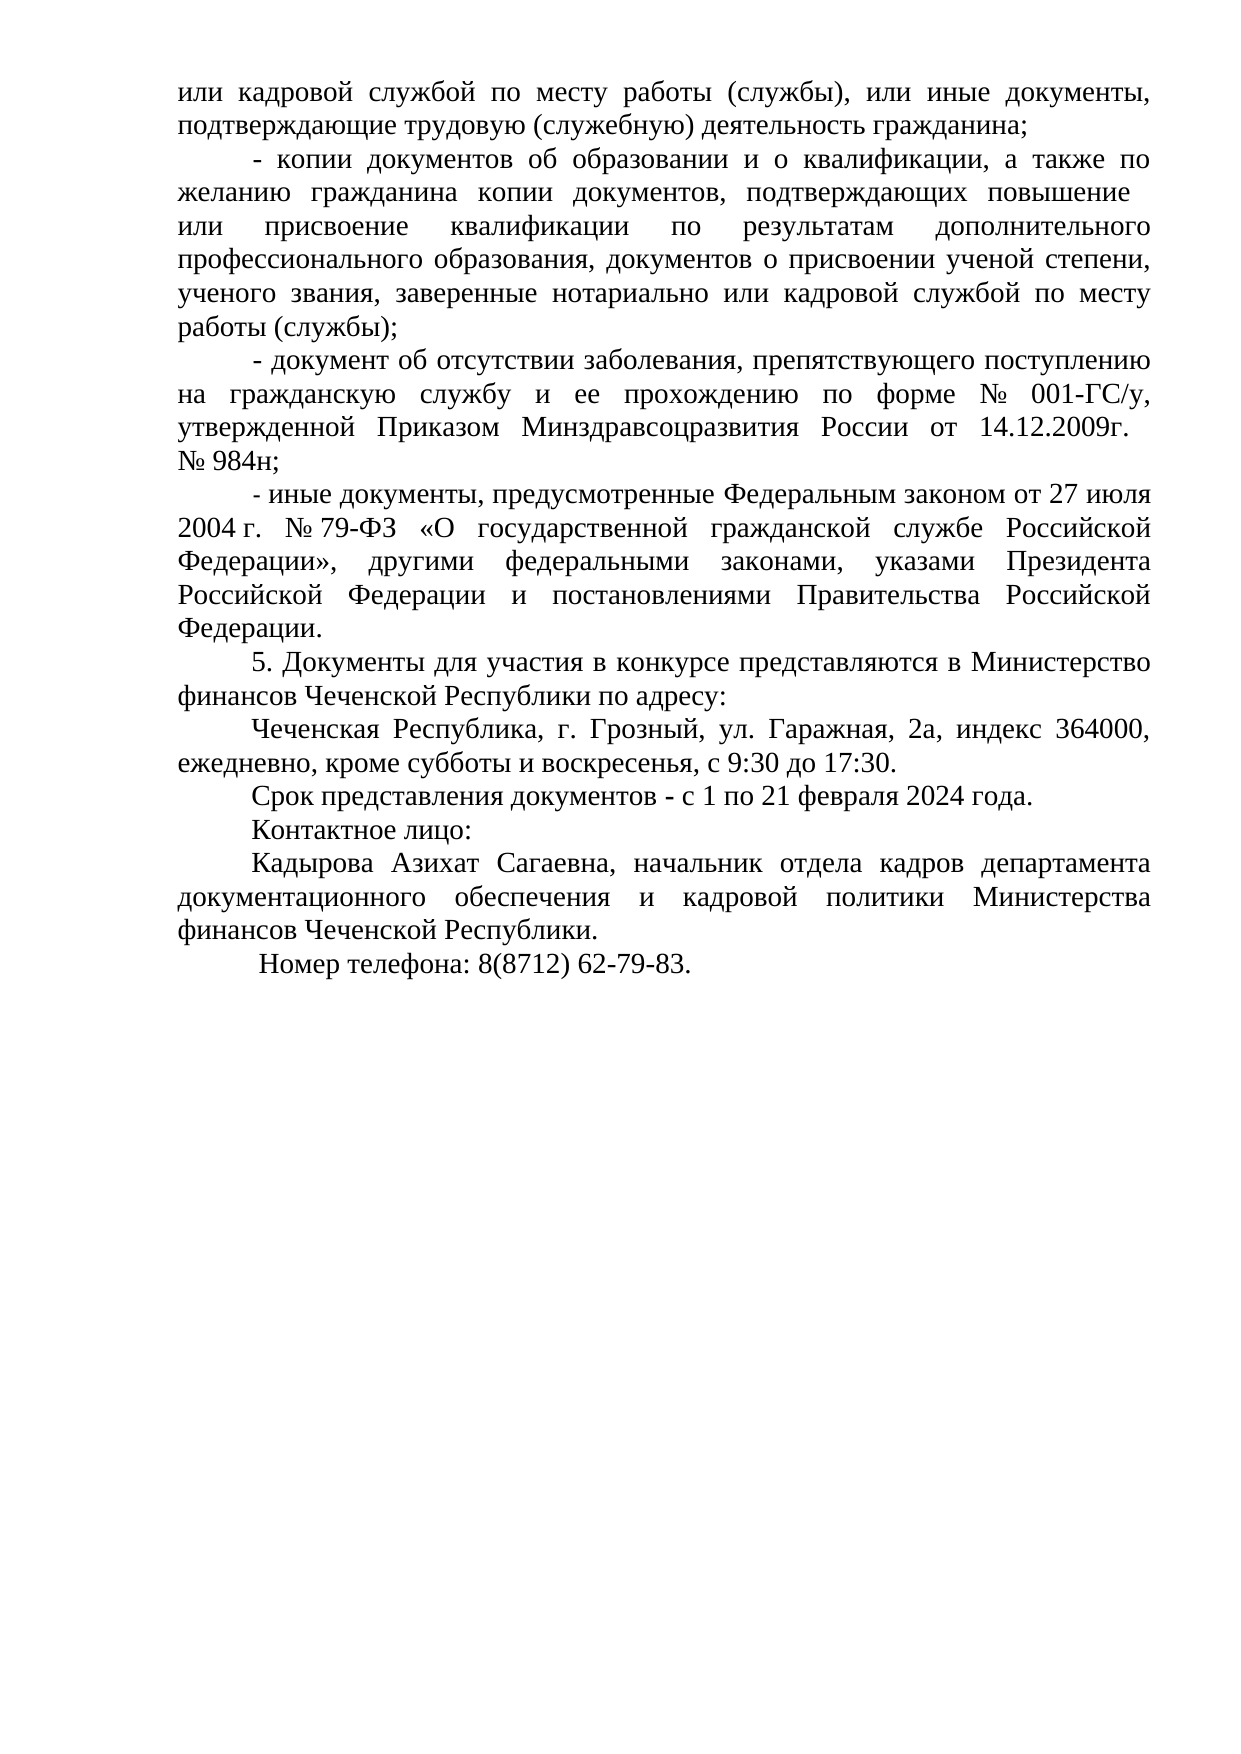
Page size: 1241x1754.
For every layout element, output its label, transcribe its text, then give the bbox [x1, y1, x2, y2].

text - иные документы, предусмотренные Федеральным законом от 27 июля 2004 г. № 79-ФЗ «О государственной гражданской службе Российской Федерации», другими федеральными законами, указами Президента Российской Федерации и постановлениями Правительства Российской Федерации. [177, 476, 1152, 644]
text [177, 74, 1152, 141]
text Срок представления документов - с 1 по 21 февраля 2024 года. [177, 778, 1152, 812]
text 5. Документы для участия в конкурсе представляются в Министерство финансов Чеченской Республики по адресу: [177, 644, 1152, 711]
text Номер телефона: 8(8712) 62-79-83. [177, 946, 1152, 979]
text Контактное лицо: [177, 812, 1152, 845]
text Чеченская Республика, г. Грозный, ул. Гаражная, 2а, индекс 364000, ежедневно, кроме субботы и воскресенья, с 9:30 до 17:30. [177, 711, 1152, 778]
text - документ об отсутствии заболевания, препятствующего поступлению на гражданскую службу и ее прохождению по форме № 001-ГС/у, утвержденной Приказом Минздравсоцразвития России от 14.12.2009г. № 984н; [177, 342, 1152, 476]
text - копии документов об образовании и о квалификации, а также по желанию гражданина копии документов, подтверждающих повышение или присвоение квалификации по результатам дополнительного профессионального образования, документов о присвоении ученой степени, ученого звания, заверенные нотариально или кадровой службой по месту работы (службы); [177, 141, 1152, 342]
text Кадырова Азихат Сагаевна, начальник отдела кадров департамента документационного обеспечения и кадровой политики Министерства финансов Чеченской Республики. [177, 845, 1152, 946]
